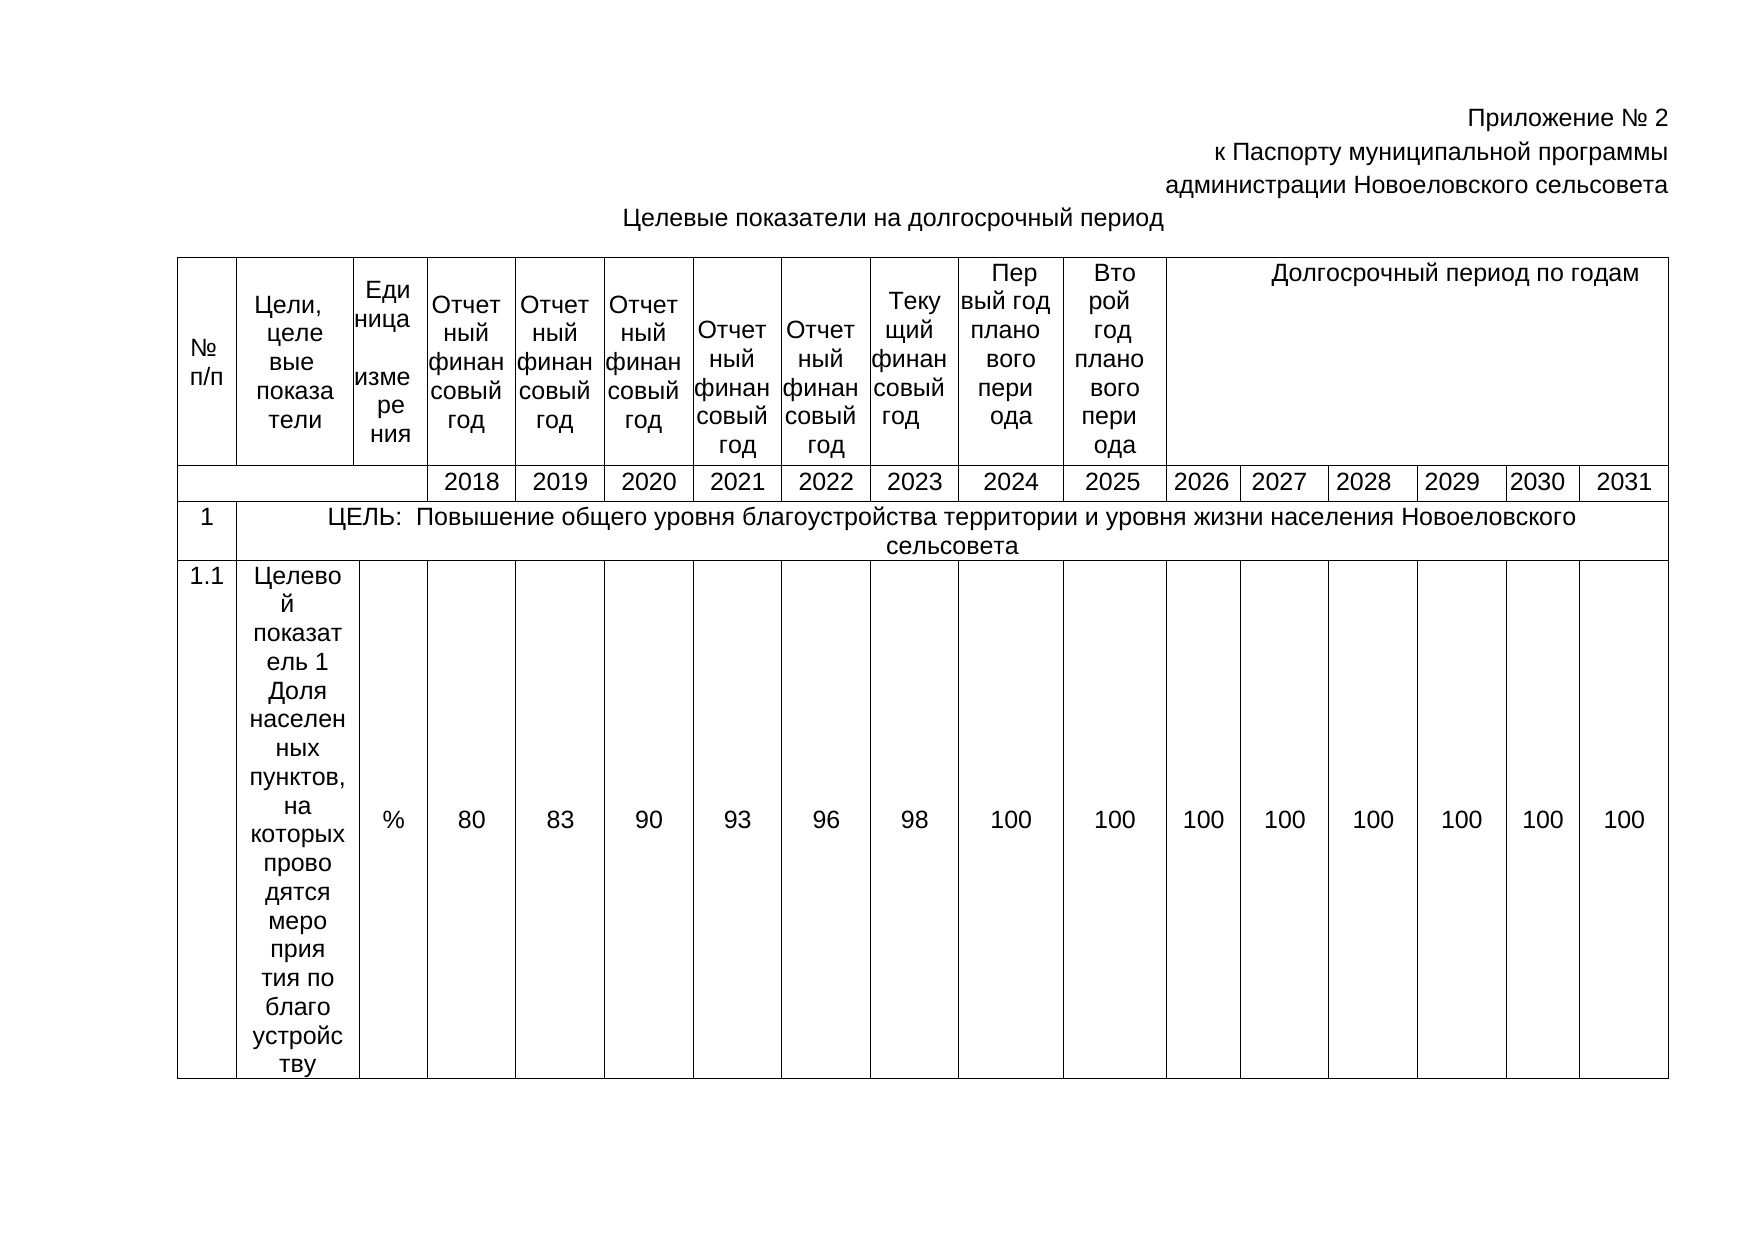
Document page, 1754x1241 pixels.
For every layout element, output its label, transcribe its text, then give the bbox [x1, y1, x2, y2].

table_cell 100 [1580, 561, 1668, 1078]
table_cell 2021 [694, 466, 781, 501]
table_cell 1.1 [178, 561, 236, 1078]
table_cell 2023 [871, 466, 958, 501]
table_cell 90 [605, 561, 693, 1078]
table_cell 98 [871, 561, 958, 1078]
table_cell 2027 [1241, 466, 1328, 501]
table_cell 2029 [1418, 466, 1506, 501]
table_cell 100 [1329, 561, 1417, 1078]
table_cell 100 [1064, 561, 1166, 1078]
table_cell 2030 [1507, 466, 1579, 501]
text к Паспорту муниципальной программы [118, 137, 1668, 165]
table_cell 2031 [1580, 466, 1668, 501]
table_cell 80 [428, 561, 515, 1078]
table_cell 2024 [959, 466, 1063, 501]
table_cell Целевой показатель 1 Доля населенных пунктов, на которых прово дятся меро прия тия по благо устройству [237, 561, 359, 1078]
table_cell 100 [959, 561, 1063, 1078]
table_cell ЦЕЛЬ: Повышение общего уровня благоустройства территории и уровня жизни населения Новоеловского сельсовета [237, 502, 1668, 560]
text Приложение № 2 [118, 103, 1668, 132]
table_header Отчетный финансовый год [516, 258, 604, 465]
table_cell 2026 [1167, 466, 1240, 501]
table_cell % [360, 561, 427, 1078]
table_cell 93 [694, 561, 781, 1078]
table_header Еди ница изме ре ния [354, 258, 427, 465]
table_cell 2018 [428, 466, 515, 501]
table_cell 2022 [782, 466, 870, 501]
text администрации Новоеловского сельсовета [118, 170, 1668, 198]
table_header Цели, целе вые показа тели [237, 258, 353, 465]
table_header Вто рой год плано вого пери ода [1064, 258, 1166, 465]
table_cell 100 [1241, 561, 1328, 1078]
table_cell 100 [1167, 561, 1240, 1078]
table_cell 83 [516, 561, 604, 1078]
table_header Отчетный финансовый год [605, 258, 693, 465]
table_header № п/п [178, 258, 236, 465]
table_header Долгосрочный период по годам [1167, 258, 1668, 465]
table_header Отчетный финансовый год [428, 258, 515, 465]
table_cell 2025 [1064, 466, 1166, 501]
table_cell 1 [178, 502, 236, 560]
table_cell 2019 [516, 466, 604, 501]
table_header Пер вый год плано вого пери ода [959, 258, 1063, 465]
table_cell 2020 [605, 466, 693, 501]
table_header Теку щий финансовый год [871, 258, 958, 465]
table_cell 2028 [1329, 466, 1417, 501]
table_cell 100 [1418, 561, 1506, 1078]
text Целевые показатели на долгосрочный период [118, 203, 1668, 231]
table_header Отчет ный финансовый год [694, 258, 781, 465]
table_cell 96 [782, 561, 870, 1078]
table_cell [178, 466, 427, 501]
table_cell 100 [1507, 561, 1579, 1078]
table_header Отчет ный финансовый год [782, 258, 870, 465]
